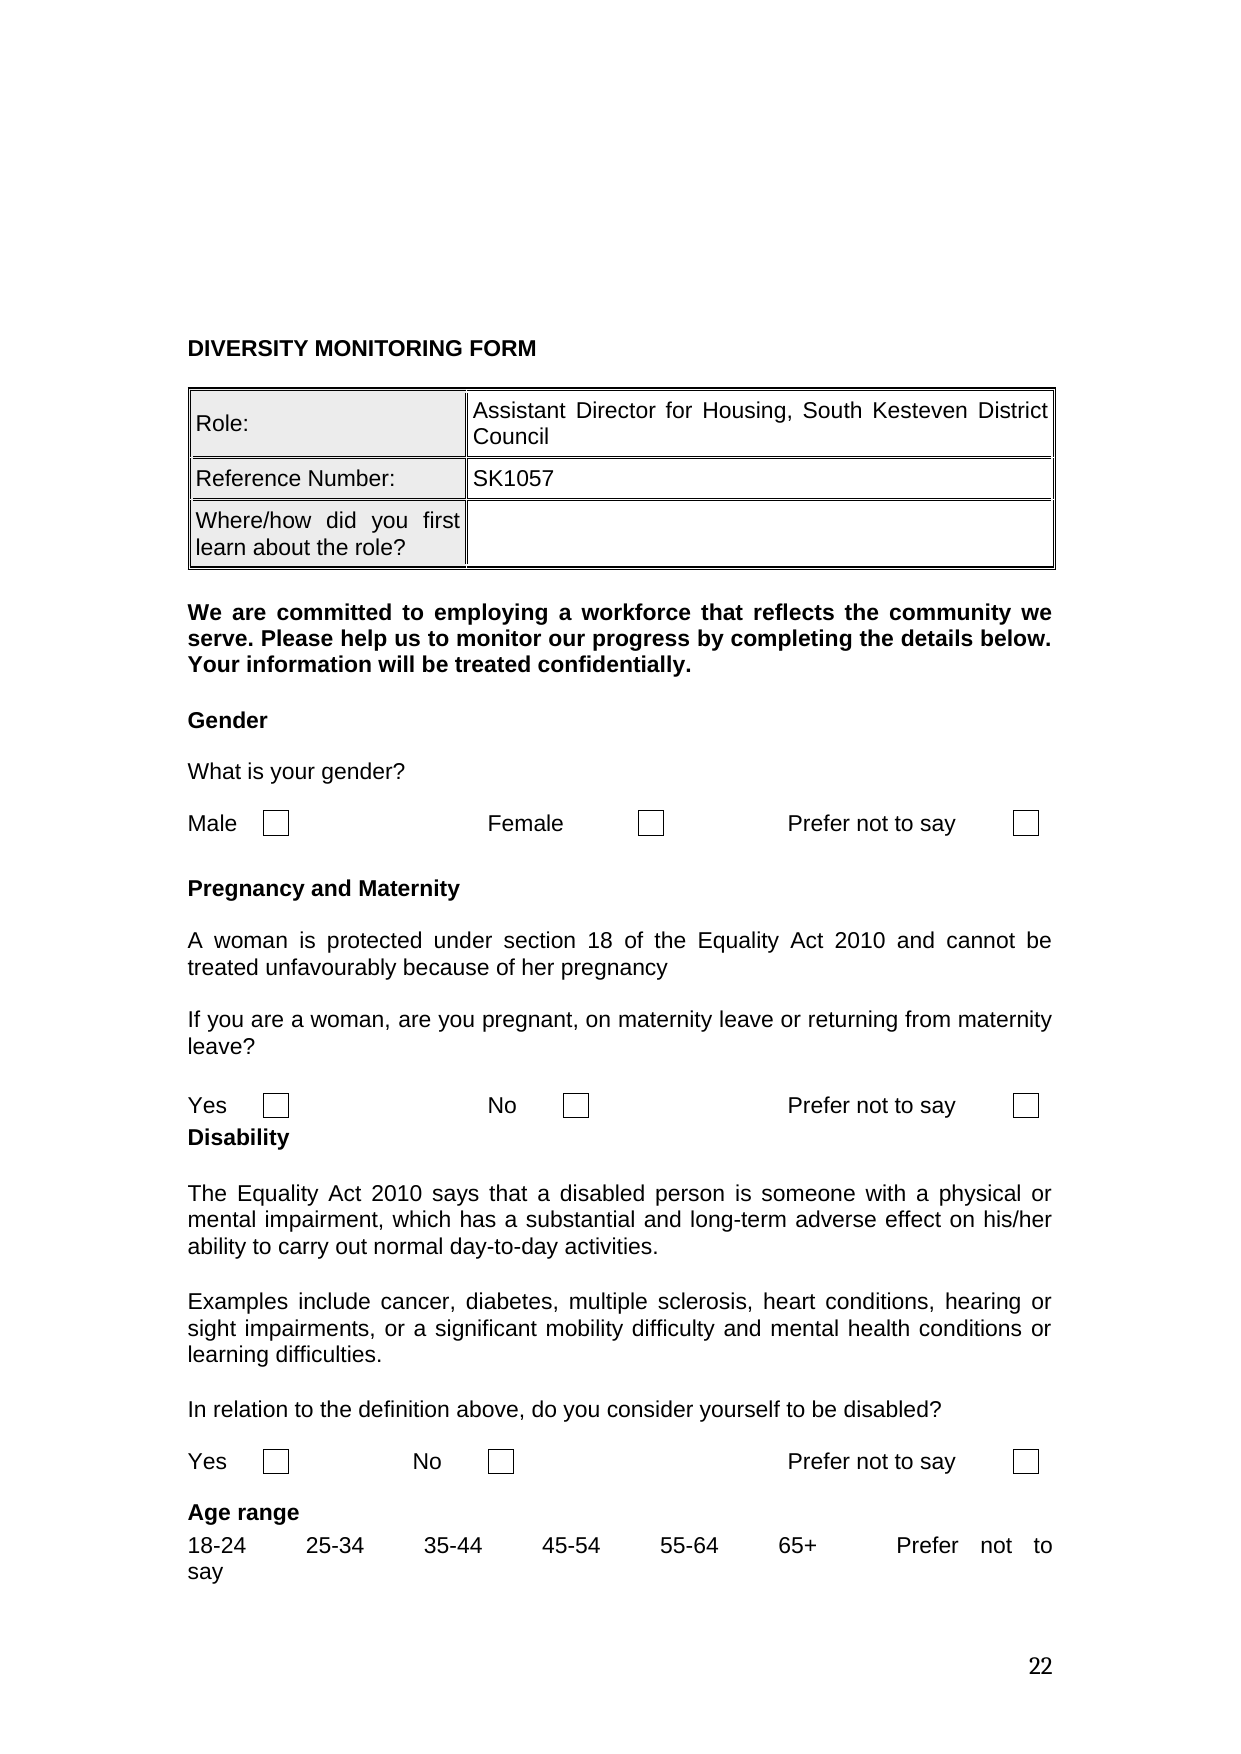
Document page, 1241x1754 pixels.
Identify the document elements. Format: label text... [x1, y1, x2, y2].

text Male Female Prefer not to say [187, 809, 1053, 836]
text Age range [187, 1499, 1053, 1525]
text In relation to the definition above, do you consider yourself to be disabled? [187, 1396, 1053, 1423]
table_cell [466, 498, 1054, 566]
text What is your gender? [187, 758, 1053, 784]
table_cell Reference Number: [189, 456, 466, 498]
text We are committed to employing a workforce that reflects the community we serve. Please help us to monitor our progress by completing the details below. Your information will be treated confidentially. [187, 598, 1053, 678]
text Examples include cancer, diabetes, multiple sclerosis, heart conditions, hearing or sight impairments, or a significant mobility difficulty and mental health conditions or learning difficulties. [187, 1288, 1053, 1367]
table_header Role: [191, 391, 466, 456]
text The Equality Act 2010 says that a disabled person is someone with a physical or mental impairment, which has a substantial and long-term adverse effect on his/her ability to carry out normal day-to-day activities. [187, 1180, 1053, 1259]
text If you are a woman, are you pregnant, on maternity leave or returning from maternity leave? [187, 1006, 1053, 1059]
text Yes No Prefer not to say [187, 1448, 1053, 1474]
table_cell SK1057 [466, 456, 1054, 498]
text Pregnancy and Maternity [187, 875, 1053, 901]
text Gender [187, 707, 1053, 733]
table_header Assistant Director for Housing, South Kesteven District Council [466, 391, 1053, 456]
text 18-24 25-34 35-44 45-54 55-64 65+ Prefer not to say [187, 1532, 1053, 1584]
text Yes No Prefer not to say [187, 1092, 1053, 1118]
text A woman is protected under section 18 of the Equality Act 2010 and cannot be treated unfavourably because of her pregnancy [187, 927, 1053, 980]
table_cell Where/how did you first learn about the role? [189, 498, 466, 566]
text DIVERSITY MONITORING FORM [187, 334, 1053, 361]
text Disability [187, 1124, 1053, 1151]
